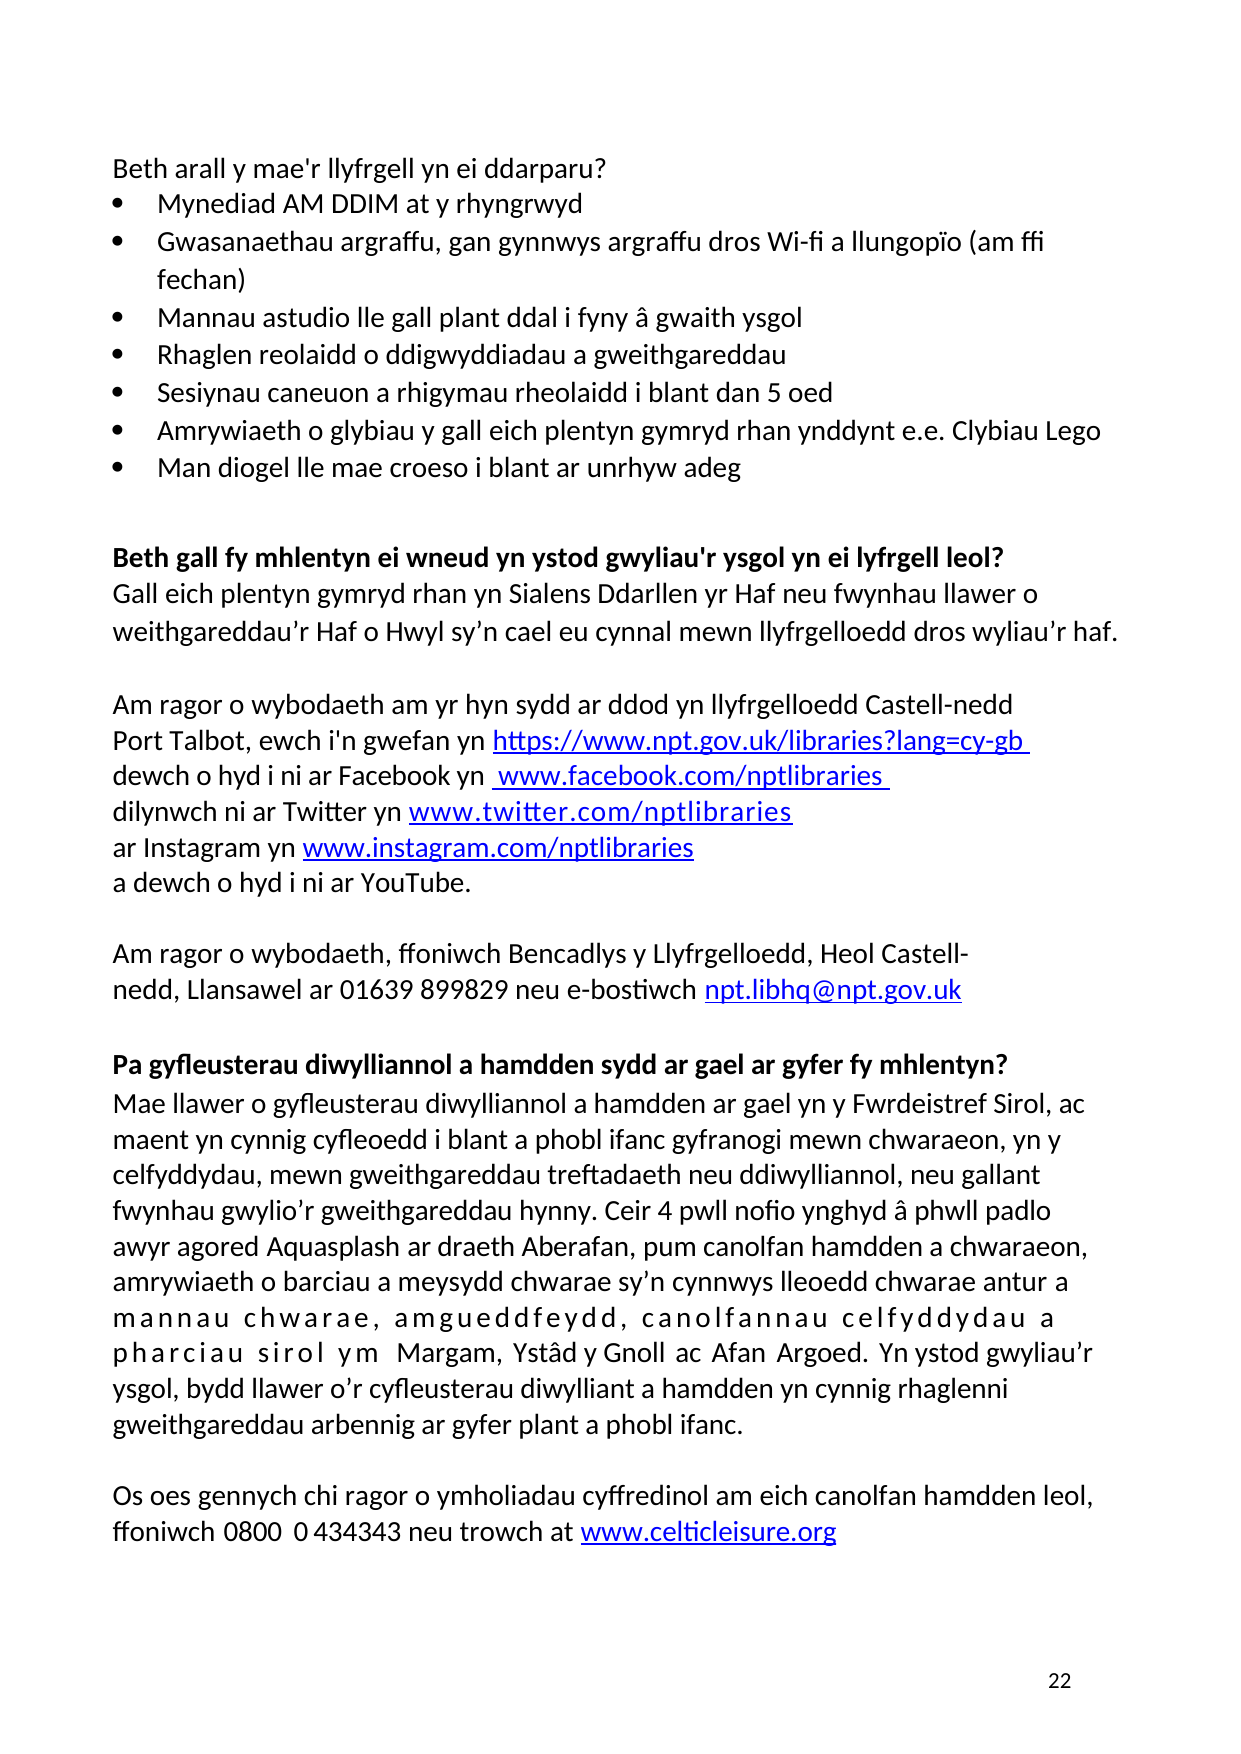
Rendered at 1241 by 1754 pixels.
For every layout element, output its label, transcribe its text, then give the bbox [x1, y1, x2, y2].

list Mannau astudio lle gall plant ddal i fyny â gwaith ysgol [112, 299, 1128, 334]
text Os oes gennych chi ragor o ymholiadau cyffredinol am eich canolfan hamdden leol, ffoniwch 0800 0434343 neu trowch at www.celticleisure.org [112, 1477, 1115, 1548]
list Gwasanaethau argraffu, gan gynnwys argraffu dros Wi-fi a llungopïo (am ffi fechan) [112, 223, 1128, 297]
list Rhaglen reolaidd o ddigwyddiadau a gweithgareddau [112, 336, 1128, 372]
text dewch o hyd i ni ar Facebook yn www.facebook.com/nptlibraries [112, 757, 1071, 793]
text ar Instagram yn www.instagram.com/nptlibraries [112, 829, 1071, 864]
text Mae llawer o gyfleusterau diwylliannol a hamdden ar gael yn y Fwrdeistref Sirol, ac maent yn cynnig cyfleoedd i blant a phobl ifanc gyfranogi mewn chwaraeon, yn y celfyddydau, mewn gweithgareddau treftadaeth neu ddiwylliannol, neu gallant fwynhau gwylio’r gweithgareddau hynny. Ceir 4 pwll nofio ynghyd â phwll padlo awyr agored Aquasplash ar draeth Aberafan, pum canolfan hamdden a chwaraeon, amrywiaeth o barciau a meysydd chwarae sy’n cynnwys lleoedd chwarae antur a mannau chwarae, amgueddfeydd, canolfannau celfyddydau a pharciau sirol ym Margam, Ystâd y Gnoll ac Afan Argoed. Yn ystod gwyliau’r ysgol, bydd llawer o’r cyfleusterau diwylliant a hamdden yn cynnig rhaglenni gweithgareddau arbennig ar gyfer plant a phobl ifanc. [112, 1085, 1115, 1441]
text dilynwch ni ar Twitter yn www.twitter.com/nptlibraries [112, 793, 1071, 829]
text Port Talbot, ewch i'n gwefan yn https://www.npt.gov.uk/libraries?lang=cy-gb [112, 722, 1071, 757]
text Beth gall fy mhlentyn ei wneud yn ystod gwyliau'r ysgol yn ei lyfrgell leol? [112, 539, 1071, 575]
text nedd, Llansawel ar 01639 899829 neu e-bostiwch npt.libhq@npt.gov.uk [112, 971, 1071, 1007]
list Mynediad AM DDIM at y rhyngrwyd [112, 186, 1128, 221]
list Amrywiaeth o glybiau y gall eich plentyn gymryd rhan ynddynt e.e. Clybiau Lego [112, 412, 1128, 447]
text a dewch o hyd i ni ar YouTube. [112, 864, 1071, 900]
list Gall eich plentyn gymryd rhan yn Sialens Ddarllen yr Haf neu fwynhau llawer o weithgareddau’r Haf o Hwyl sy’n cael eu cynnal mewn llyfrgelloedd dros wyliau’r haf. [112, 575, 1128, 648]
text Beth arall y mae'r llyfrgell yn ei ddarparu? [112, 150, 1071, 186]
text Am ragor o wybodaeth, ffoniwch Bencadlys y Llyfrgelloedd, Heol Castell- [112, 936, 1071, 971]
text Am ragor o wybodaeth am yr hyn sydd ar ddod yn llyfrgelloedd Castell-nedd [112, 686, 1071, 722]
text Pa gyfleusterau diwylliannol a hamdden sydd ar gael ar gyfer fy mhlentyn? [112, 1046, 1115, 1082]
list Man diogel lle mae croeso i blant ar unrhyw adeg [112, 449, 1128, 485]
list Sesiynau caneuon a rhigymau rheolaidd i blant dan 5 oed [112, 374, 1128, 410]
